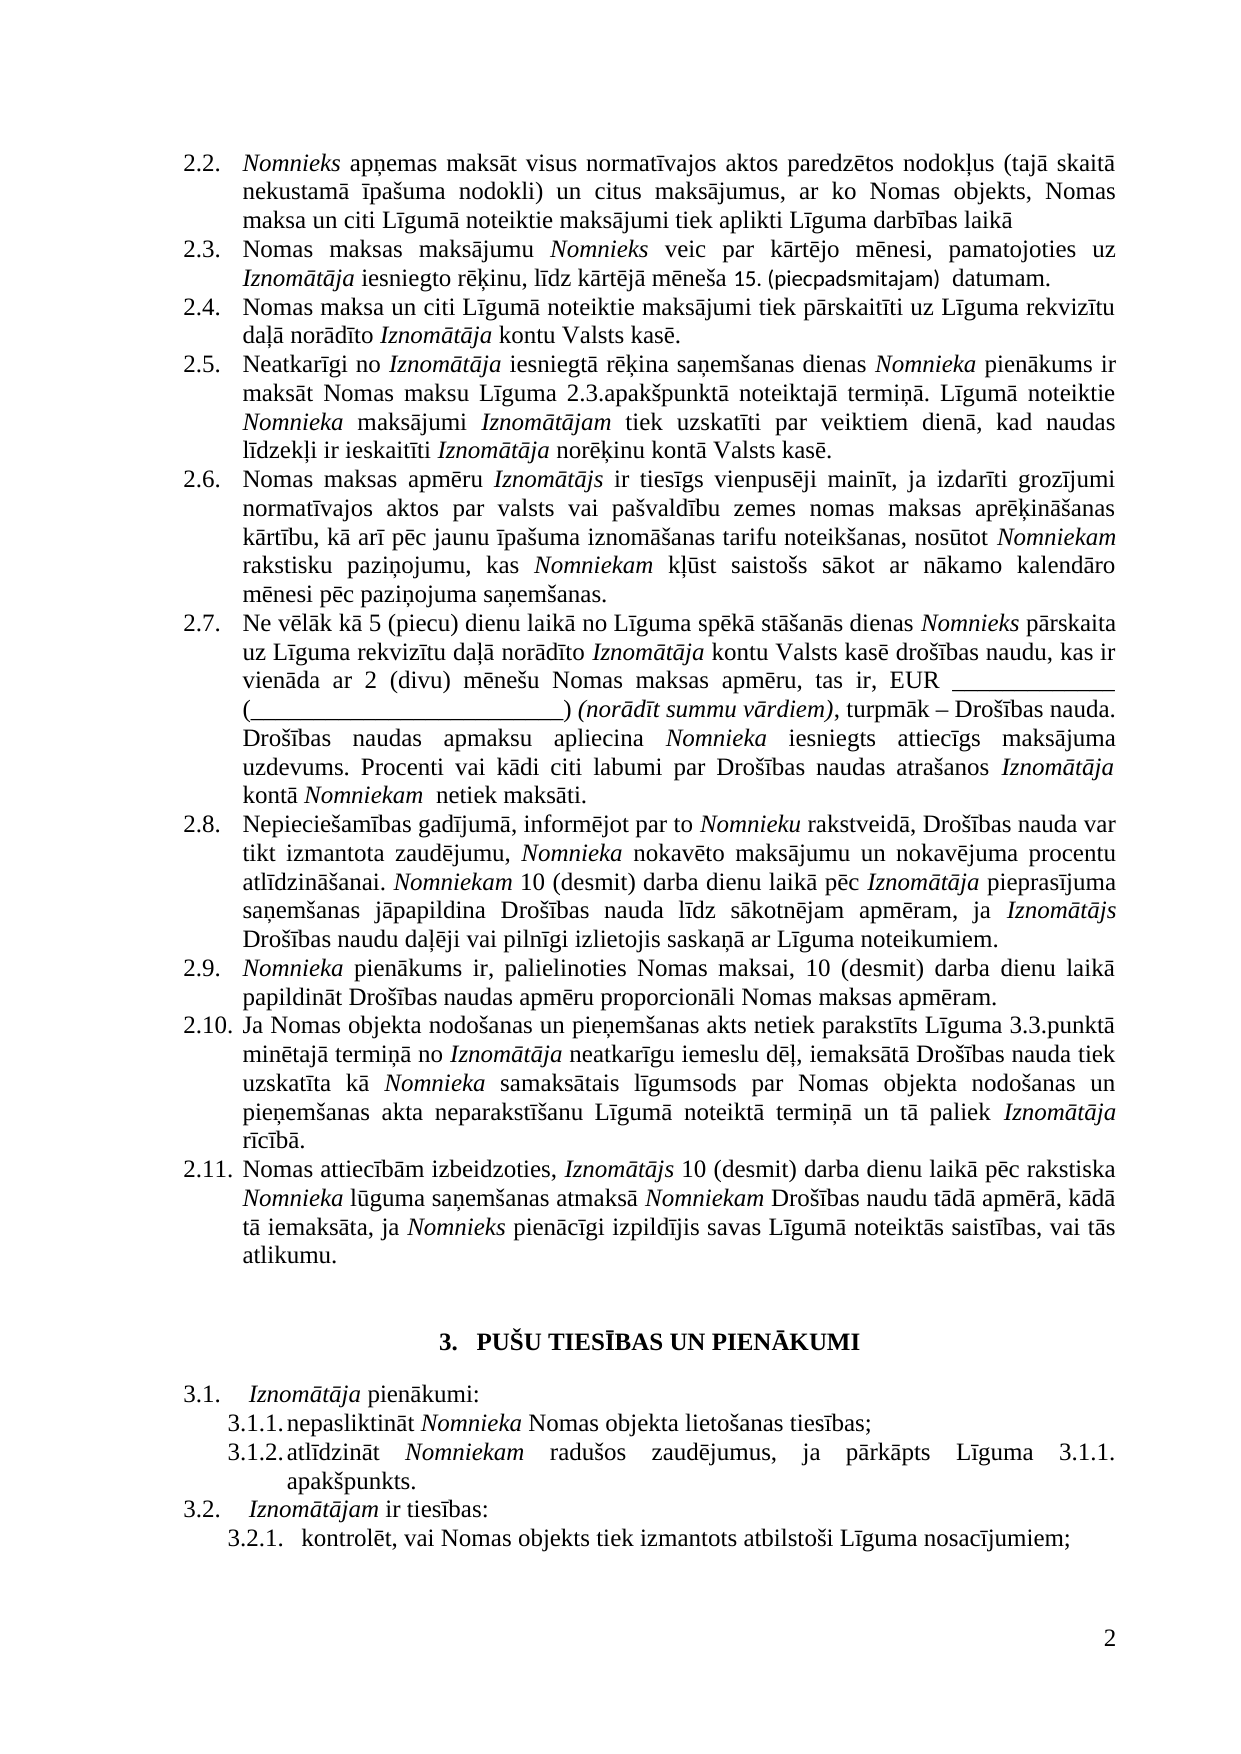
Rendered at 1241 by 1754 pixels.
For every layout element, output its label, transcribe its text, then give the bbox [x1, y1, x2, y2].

list Ne vēlāk kā 5 (piecu) dienu laikā no Līguma spēkā stāšanās dienas Nomnieks pārskaita uz Līguma rekvizītu daļā norādīto Iznomātāja kontu Valsts kasē drošības naudu, kas ir vienāda ar 2 (divu) mēnešu Nomas maksas apmēru, tas ir, EUR _____________ (_________________________) (norādīt summu vārdiem), turpmāk – Drošības nauda. Drošības naudas apmaksu apliecina Nomnieka iesniegts attiecīgs maksājuma uzdevums. Procenti vai kādi citi labumi par Drošības naudas atrašanos Iznomātāja kontā Nomniekam netiek maksāti. [183, 608, 1116, 809]
list atlīdzināt Nomniekam radušos zaudējumus, ja pārkāpts Līguma 3.1.1. apakšpunkts. [227, 1437, 1116, 1494]
list Nomnieks apņemas maksāt visus normatīvajos aktos paredzētos nodokļus (tajā skaitā nekustamā īpašuma nodokli) un citus maksājumus, ar ko Nomas objekts, Nomas maksa un citi Līgumā noteiktie maksājumi tiek aplikti Līguma darbības laikā [183, 148, 1116, 234]
list Neatkarīgi no Iznomātāja iesniegtā rēķina saņemšanas dienas Nomnieka pienākums ir maksāt Nomas maksu Līguma 2.3.apakšpunktā noteiktajā termiņā. Līgumā noteiktie Nomnieka maksājumi Iznomātājam tiek uzskatīti par veiktiem dienā, kad naudas līdzekļi ir ieskaitīti Iznomātāja norēķinu kontā Valsts kasē. [183, 349, 1116, 464]
list Ja Nomas objekta nodošanas un pieņemšanas akts netiek parakstīts Līguma 3.3.punktā minētajā termiņā no Iznomātāja neatkarīgu iemeslu dēļ, iemaksātā Drošības nauda tiek uzskatīta kā Nomnieka samaksātais līgumsods par Nomas objekta nodošanas un pieņemšanas akta neparakstīšanu Līgumā noteiktā termiņā un tā paliek Iznomātāja rīcībā. [183, 1011, 1116, 1154]
list Nepieciešamības gadījumā, informējot par to Nomnieku rakstveidā, Drošības nauda var tikt izmantota zaudējumu, Nomnieka nokavēto maksājumu un nokavējuma procentu atlīdzināšanai. Nomniekam 10 (desmit) darba dienu laikā pēc Iznomātāja pieprasījuma saņemšanas jāpapildina Drošības nauda līdz sākotnējam apmēram, ja Iznomātājs Drošības naudu daļēji vai pilnīgi izlietojis saskaņā ar Līguma noteikumiem. [183, 809, 1116, 953]
list Nomnieka pienākums ir, palielinoties Nomas maksai, 10 (desmit) darba dienu laikā papildināt Drošības naudas apmēru proporcionāli Nomas maksas apmēram. [183, 953, 1116, 1011]
list Iznomātājam ir tiesības: [183, 1494, 1116, 1523]
list kontrolēt, vai Nomas objekts tiek izmantots atbilstoši Līguma nosacījumiem; [227, 1523, 1116, 1552]
list Iznomātāja pienākumi: [183, 1379, 1116, 1408]
list Nomas maksa un citi Līgumā noteiktie maksājumi tiek pārskaitīti uz Līguma rekvizītu daļā norādīto Iznomātāja kontu Valsts kasē. [183, 292, 1116, 349]
list Nomas maksas apmēru Iznomātājs ir tiesīgs vienpusēji mainīt, ja izdarīti grozījumi normatīvajos aktos par valsts vai pašvaldību zemes nomas maksas aprēķināšanas kārtību, kā arī pēc jaunu īpašuma iznomāšanas tarifu noteikšanas, nosūtot Nomniekam rakstisku paziņojumu, kas Nomniekam kļūst saistošs sākot ar nākamo kalendāro mēnesi pēc paziņojuma saņemšanas. [183, 464, 1116, 608]
list Nomas maksas maksājumu Nomnieks veic par kārtējo mēnesi, pamatojoties uz Iznomātāja iesniegto rēķinu, līdz kārtējā mēneša 15. (piecpadsmitajam) datumam. [183, 234, 1116, 292]
list nepasliktināt Nomnieka Nomas objekta lietošanas tiesības; [227, 1408, 1116, 1437]
list pušu tiesības un Pienākumi [183, 1327, 1116, 1356]
list Nomas attiecībām izbeidzoties, Iznomātājs 10 (desmit) darba dienu laikā pēc rakstiska Nomnieka lūguma saņemšanas atmaksā Nomniekam Drošības naudu tādā apmērā, kādā tā iemaksāta, ja Nomnieks pienācīgi izpildījis savas Līgumā noteiktās saistības, vai tās atlikumu. [183, 1154, 1116, 1269]
